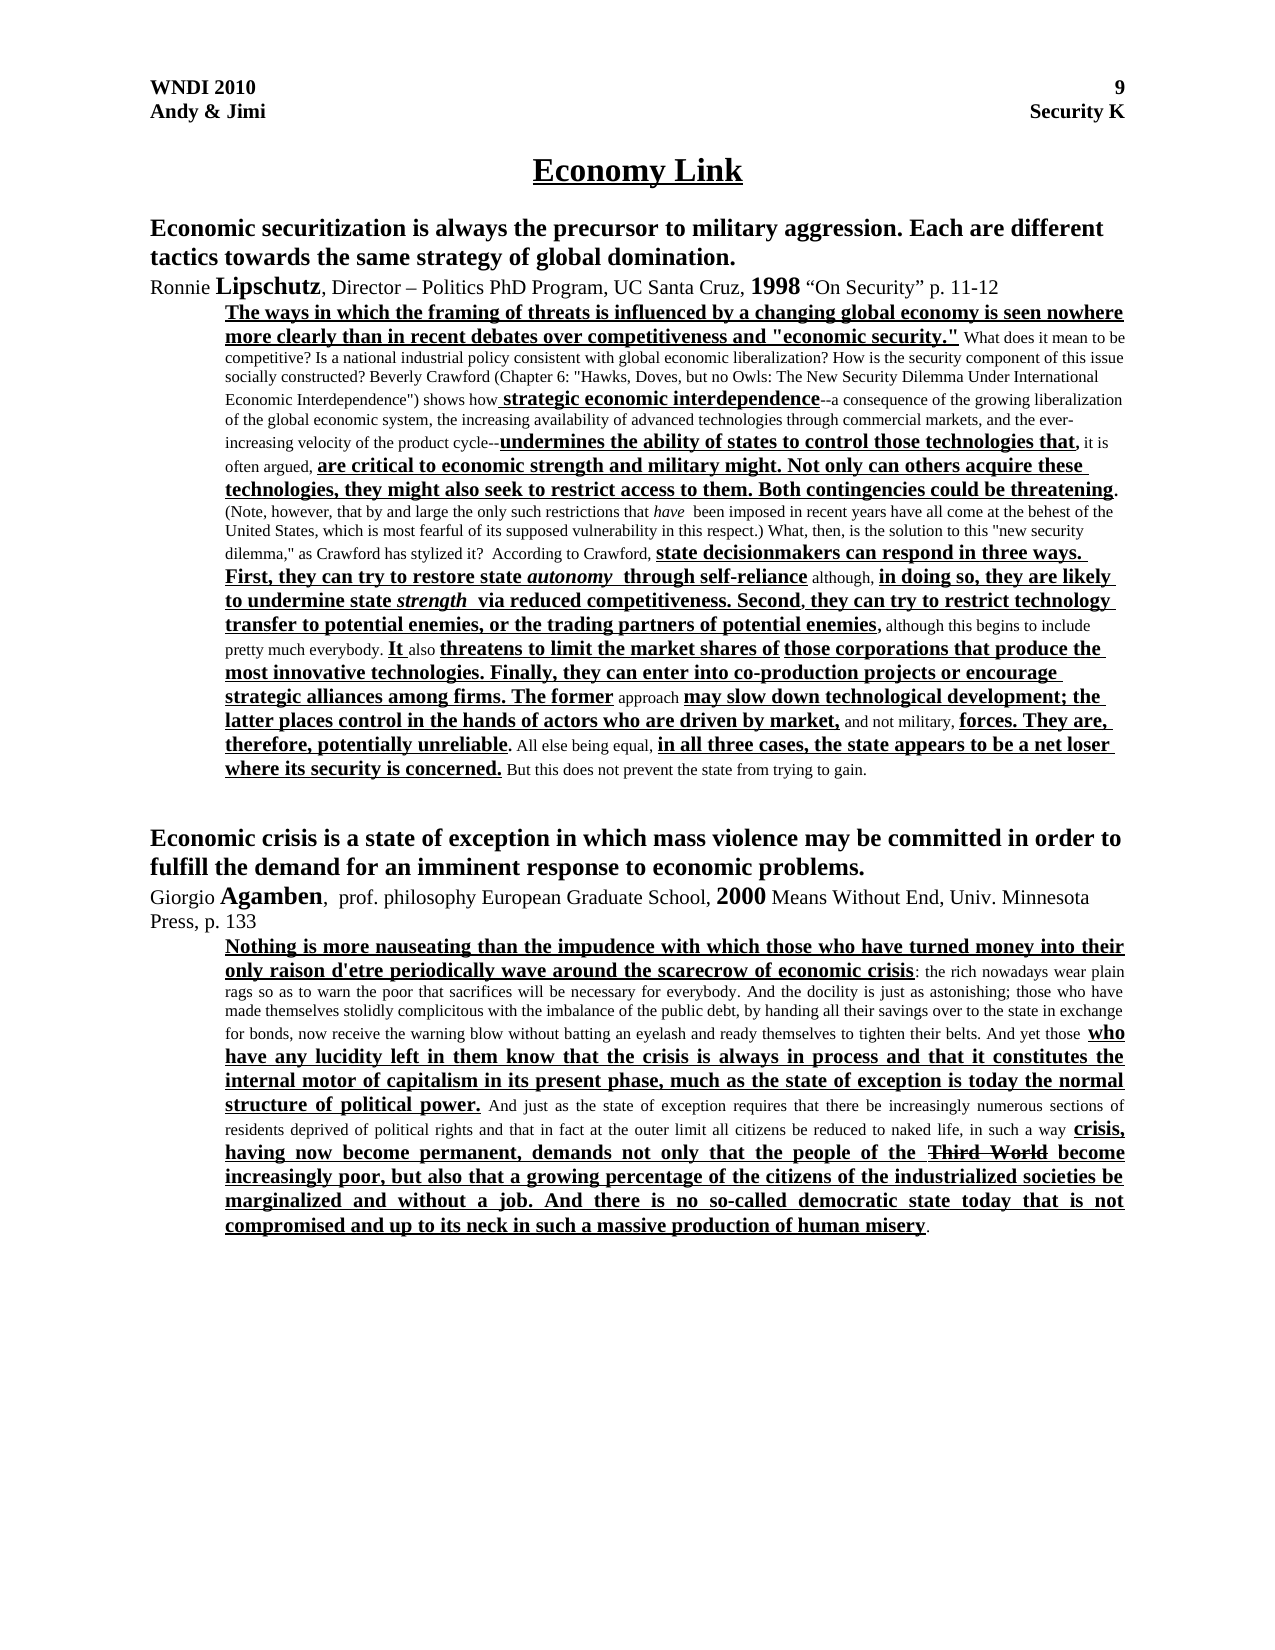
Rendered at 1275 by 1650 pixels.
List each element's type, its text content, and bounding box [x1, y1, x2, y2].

text Economic crisis is a state of exception in which mass violence may be committed in order to fulfill the demand for an imminent response to economic problems. [150, 823, 1125, 881]
text Ronnie Lipschutz, Director – Politics PhD Program, UC Santa Cruz, 1998 “On Security” p. 11-12 [150, 271, 1125, 299]
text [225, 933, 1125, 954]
title Economy Link [150, 150, 1125, 188]
text Nothing is more nauseating than the impudence with which those who have turned money into their only raison d'etre periodically wave around the scarecrow of economic crisis: the rich nowadays wear plain rags so as to warn the poor that sacrifices will be necessary for everybody. And the docility is just as astonishing; those who have made themselves stolidly complicitous with the imbalance of the public debt, by handing all their savings over to the state in exchange for bonds, now receive the warning blow without batting an eyelash and ready themselves to tighten their belts. And yet those who have any lucidity left in them know that the crisis is always in process and that it constitutes the internal motor of capitalism in its present phase, much as the state of exception is today the normal structure of political power. And just as the state of exception requires that there be increasingly numerous sections of residents deprived of political rights and that in fact at the outer limit all citizens be reduced to naked life, in such a way crisis, having now become permanent, demands not only that the people of the Third World become increasingly poor, but also that a growing percentage of the citizens of the industrialized societies be marginalized and without a job. And there is no so-called democratic state today that is not compromised and up to its neck in such a massive production of human misery. [225, 956, 1125, 1065]
text The ways in which the framing of threats is influenced by a changing global economy is seen nowhere more clearly than in recent debates over competitiveness and "economic security." What does it mean to be competitive? Is a national industrial policy consistent with global economic liberalization? How is the security component of this issue socially constructed? Beverly Crawford (Chapter 6: "Hawks, Doves, but no Owls: The New Security Dilemma Under International Economic Interdependence") shows how strategic economic interdependence--a consequence of the growing liberalization of the global economic system, the increasing availability of advanced technologies through commercial markets, and the ever-increasing velocity of the product cycle--undermines the ability of states to control those technologies that, it is often argued, are critical to economic strength and military might. Not only can others acquire these technologies, they might also seek to restrict access to them. Both contingencies could be threatening. (Note, however, that by and large the only such restrictions that have been imposed in recent years have all come at the behest of the United States, which is most fearful of its supposed vulnerability in this respect.) What, then, is the solution to this "new security dilemma," as Crawford has stylized it? According to Crawford, state decisionmakers can respond in three ways. First, they can try to restore state autonomy through self-reliance although, in doing so, they are likely to undermine state strength via reduced competitiveness. Second, they can try to restrict technology transfer to potential enemies, or the trading partners of potential enemies, although this begins to include pretty much everybody. It also threatens to limit the market shares of those corporations that produce the most innovative technologies. Finally, they can enter into co-production projects or encourage strategic alliances among firms. The former approach may slow down technological development; the latter places control in the hands of actors who are driven by market, and not military, forces. They are, therefore, potentially unreliable. All else being equal, in all three cases, the state appears to be a net loser where its security is concerned. But this does not prevent the state from trying to gain. [225, 299, 1125, 780]
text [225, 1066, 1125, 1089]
text Economic securitization is always the precursor to military aggression. Each are different tactics towards the same strategy of global domination. [150, 213, 1125, 271]
text Giorgio Agamben, prof. philosophy European Graduate School, 2000 Means Without End, Univ. Minnesota Press, p. 133 [150, 881, 1095, 933]
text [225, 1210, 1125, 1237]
